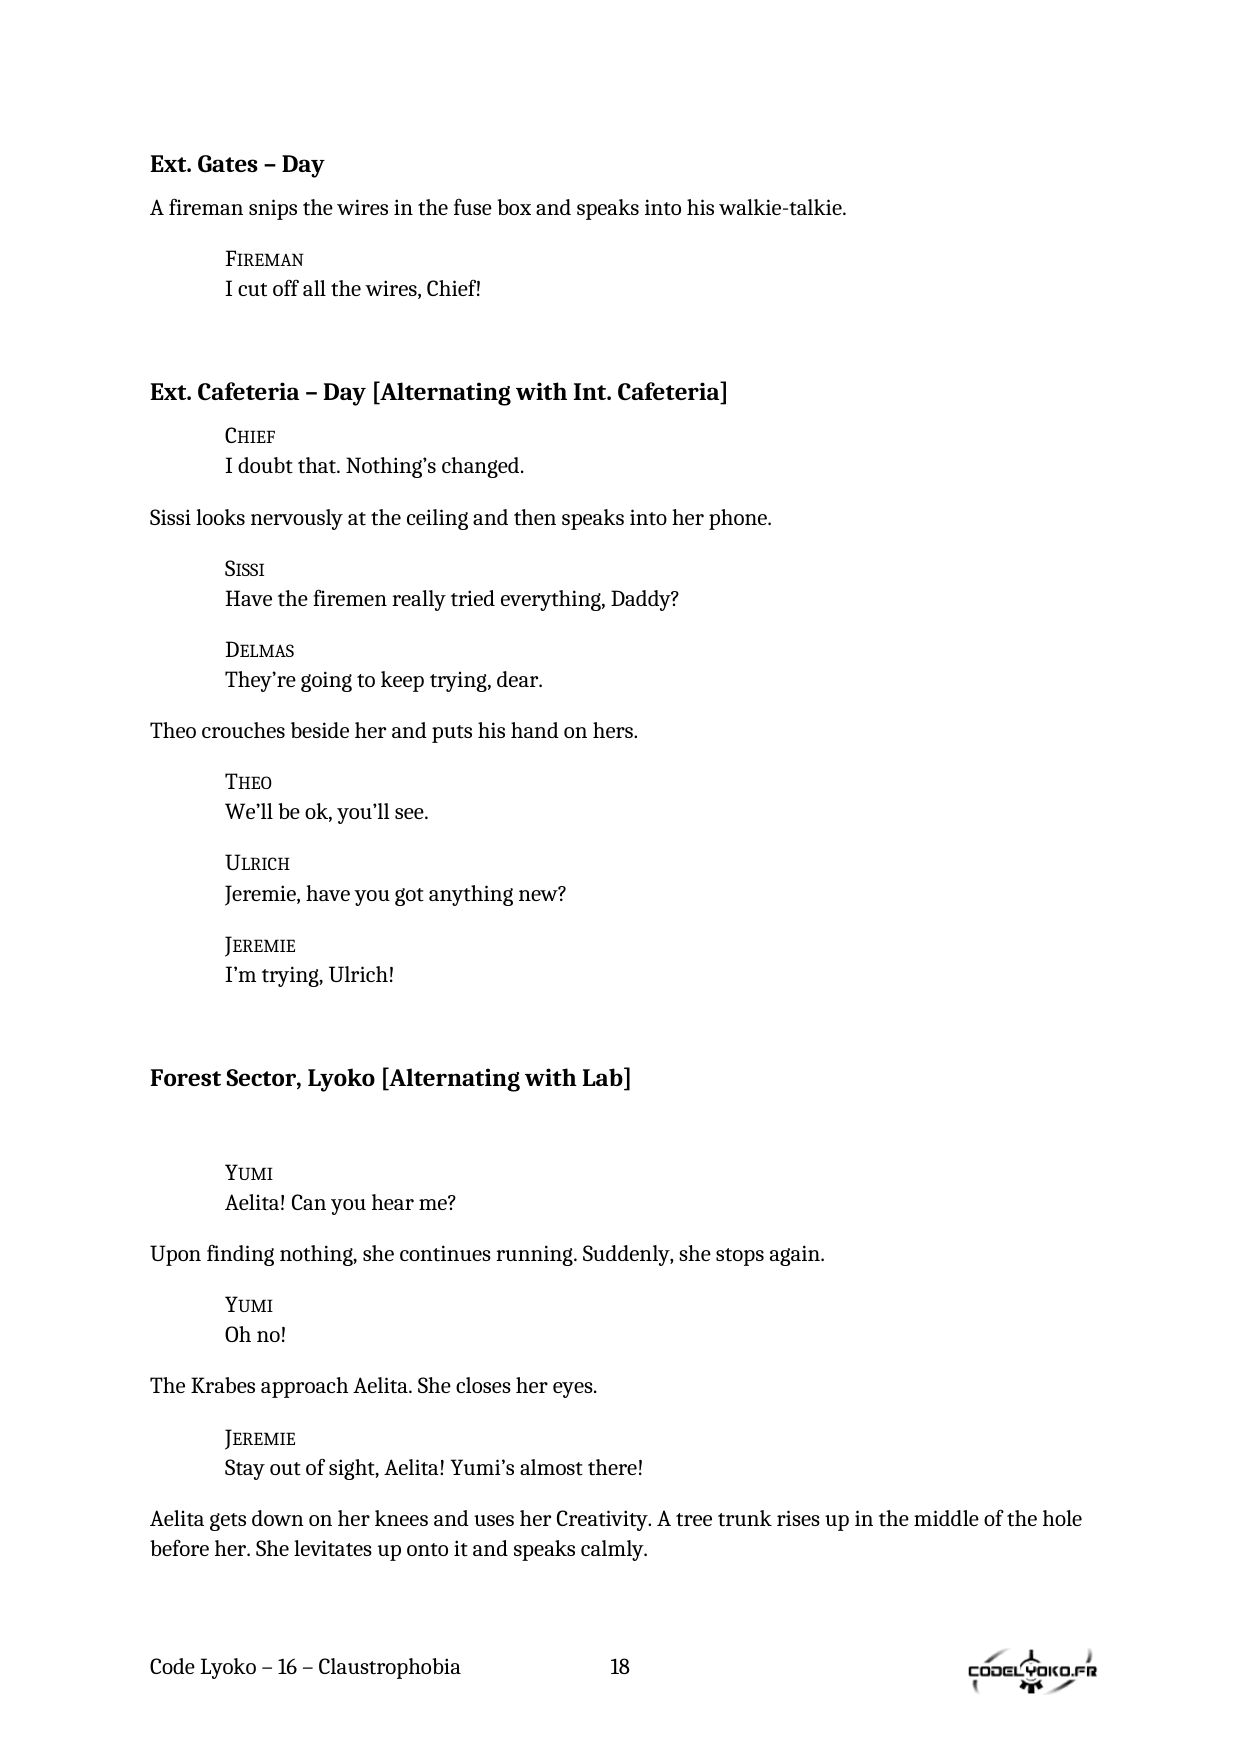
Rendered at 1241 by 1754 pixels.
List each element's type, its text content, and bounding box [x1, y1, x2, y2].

text Delmas [225, 637, 1090, 663]
text A fireman snips the wires in the fuse box and speaks into his walkie-talkie. [150, 195, 1090, 221]
text Fireman [225, 246, 1090, 272]
text Oh no! [225, 1322, 1090, 1348]
text I cut off all the wires, Chief! [225, 276, 1090, 302]
subtitle Forest Sector, Lyoko [Alternating with Lab] [150, 1064, 1090, 1092]
text Have the firemen really tried everything, Daddy? [225, 586, 1090, 612]
text Stay out of sight, Aelita! Yumi’s almost there! [225, 1454, 1090, 1481]
subtitle Ext. Gates – Day [150, 150, 1090, 179]
text Jeremie, have you got anything new? [225, 880, 1090, 907]
text Sissi [225, 555, 1090, 582]
subtitle Ext. Cafeteria – Day [Alternating with Int. Cafeteria] [150, 378, 1090, 407]
text Aelita! Can you hear me? [225, 1190, 1090, 1216]
text Yumi [225, 1160, 1090, 1186]
text The Krabes approach Aelita. She closes her eyes. [150, 1373, 1090, 1399]
text Chief [225, 423, 1090, 449]
text Aelita gets down on her knees and uses her Creativity. A tree trunk rises up in the middle of the hole before her. She levitates up onto it and speaks calmly. [150, 1506, 1090, 1562]
text Theo [225, 769, 1090, 795]
text Yumi [225, 1292, 1090, 1318]
text Jeremie [225, 1424, 1090, 1451]
text I’m trying, Ulrich! [225, 962, 1090, 988]
text Upon finding nothing, she continues running. Suddenly, she stops again. [150, 1241, 1090, 1267]
picture [965, 1647, 1100, 1695]
text We’ll be ok, you’ll see. [225, 799, 1090, 826]
text Theo crouches beside her and puts his hand on hers. [150, 718, 1090, 744]
text I doubt that. Nothing’s changed. [225, 453, 1090, 480]
text Sissi looks nervously at the ceiling and then speaks into her phone. [150, 504, 1090, 531]
text They’re going to keep trying, dear. [225, 667, 1090, 693]
text Jeremie [225, 931, 1090, 958]
text Ulrich [225, 850, 1090, 877]
